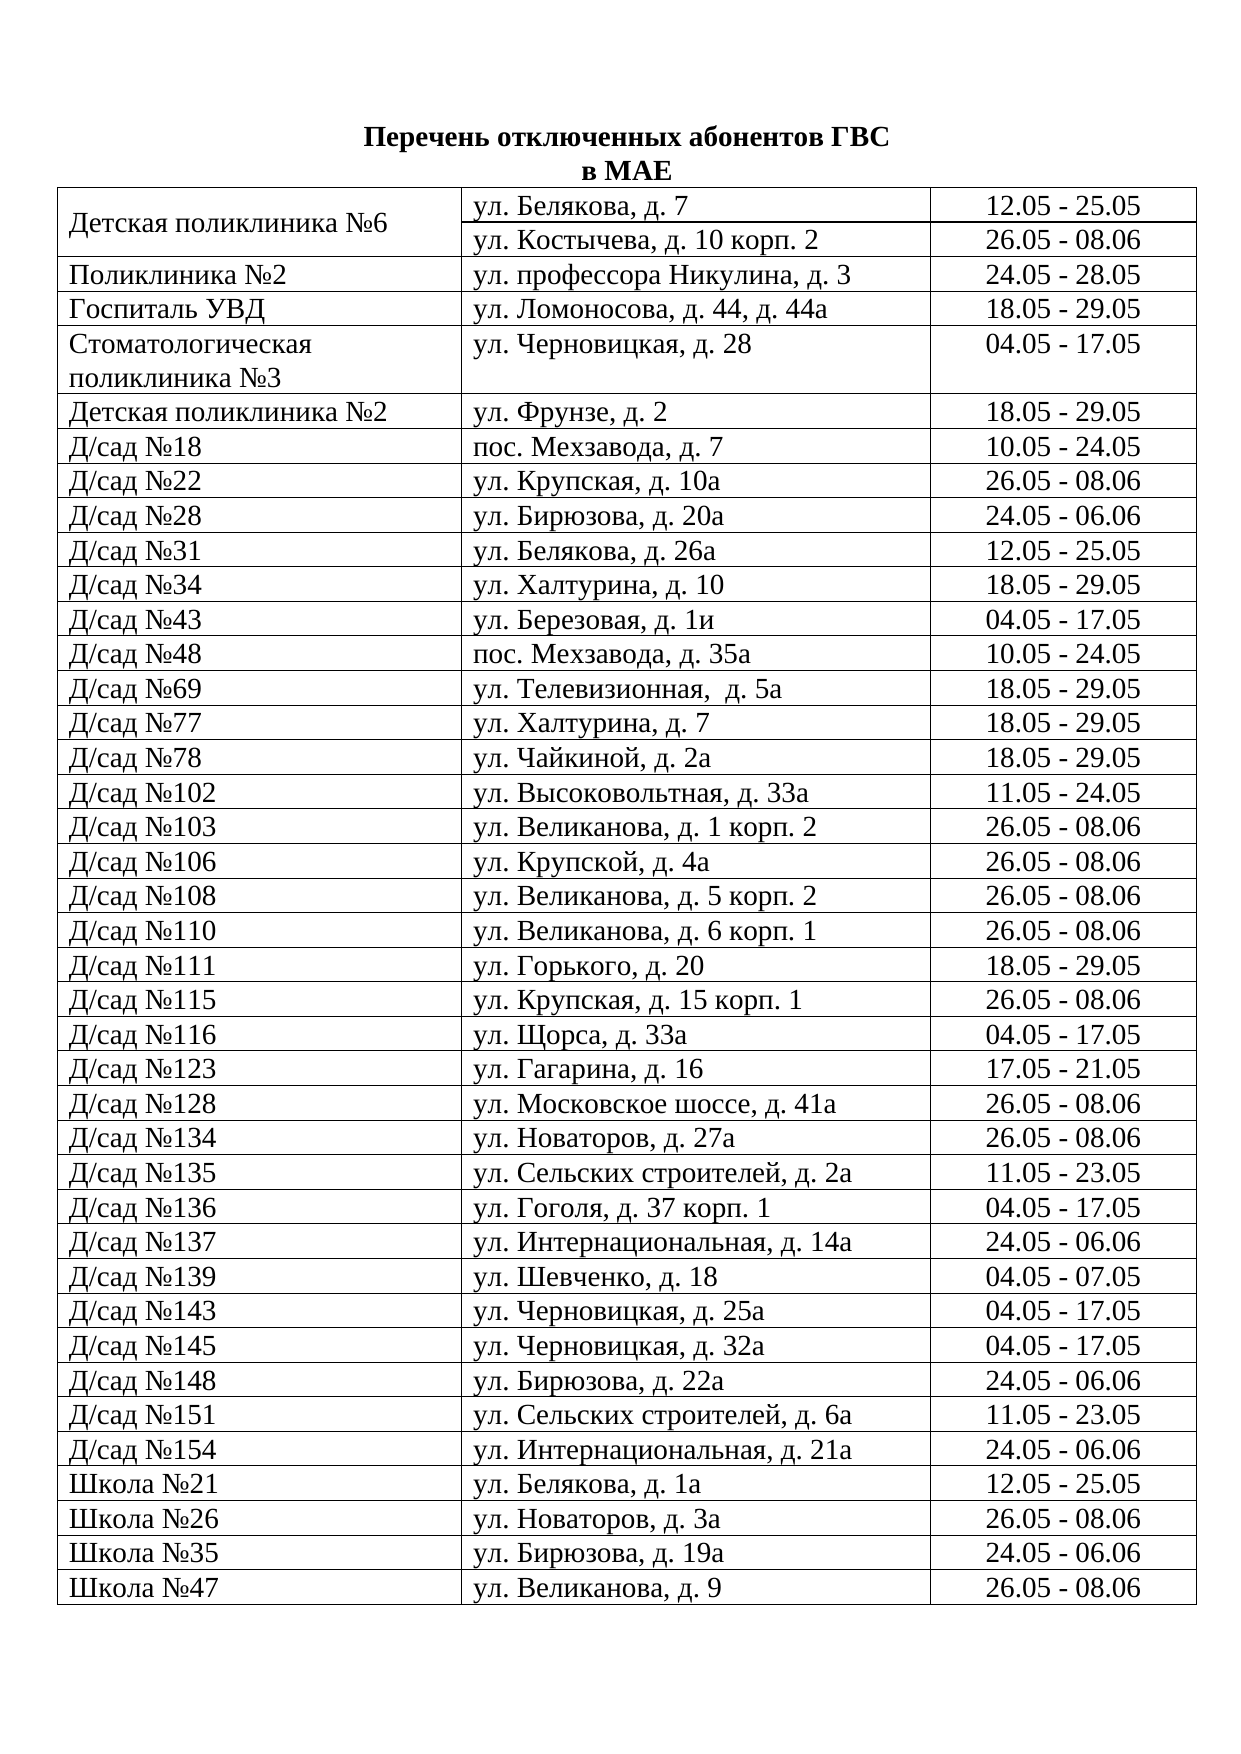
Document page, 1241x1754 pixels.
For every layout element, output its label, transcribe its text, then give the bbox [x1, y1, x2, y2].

table_cell ул. Щорса, д. 33а [462, 1017, 930, 1050]
table_cell ул. Сельских строителей, д. 6а [462, 1397, 930, 1431]
table_cell 26.05 - 08.06 [931, 464, 1196, 497]
table_cell Госпиталь УВД [58, 292, 461, 325]
table_cell ул. Интернациональная, д. 14а [462, 1224, 930, 1258]
table_cell ул. Черновицкая, д. 25а [462, 1294, 930, 1327]
table_cell ул. Новаторов, д. 3а [462, 1501, 930, 1534]
table_cell Д/сад №128 [58, 1086, 461, 1119]
table_cell Детская поликлиника №6 [58, 188, 461, 256]
table_header Перечень отключенных абонентов ГВС [58, 118, 1196, 152]
table_cell Детская поликлиника №2 [58, 394, 461, 428]
table_cell Д/сад №108 [58, 879, 461, 912]
table_cell Д/сад №137 [58, 1224, 461, 1258]
table_cell ул. Чайкиной, д. 2а [462, 740, 930, 774]
table_cell 18.05 - 29.05 [931, 740, 1196, 774]
table_cell ул. Халтурина, д. 7 [462, 706, 930, 739]
table_cell 18.05 - 29.05 [931, 671, 1196, 704]
table_cell 26.05 - 08.06 [931, 1086, 1196, 1119]
table_cell 24.05 - 06.06 [931, 1432, 1196, 1465]
table_cell ул. Черновицкая, д. 32а [462, 1328, 930, 1362]
table_cell Д/сад №145 [58, 1328, 461, 1362]
table_cell 26.05 - 08.06 [931, 1501, 1196, 1534]
table_cell ул. Халтурина, д. 10 [462, 567, 930, 601]
table_cell Д/сад №135 [58, 1155, 461, 1189]
table_cell Д/сад №69 [58, 671, 461, 704]
table_cell 18.05 - 29.05 [931, 292, 1196, 325]
table_cell 10.05 - 24.05 [931, 429, 1196, 462]
table_cell ул. Высоковольтная, д. 33а [462, 775, 930, 808]
table_cell Д/сад №18 [58, 429, 461, 462]
table_cell 11.05 - 23.05 [931, 1397, 1196, 1431]
table_cell ул. Гагарина, д. 16 [462, 1051, 930, 1085]
table_cell ул. Черновицкая, д. 28 [462, 326, 930, 393]
table_cell Д/сад №143 [58, 1294, 461, 1327]
table_cell Школа №26 [58, 1501, 461, 1534]
table_cell ул. Новаторов, д. 27а [462, 1121, 930, 1154]
table_cell ул. Костычева, д. 10 корп. 2 [462, 223, 930, 256]
table_cell Д/сад №102 [58, 775, 461, 808]
table_cell 18.05 - 29.05 [931, 948, 1196, 981]
table_cell 26.05 - 08.06 [931, 879, 1196, 912]
table_cell 26.05 - 08.06 [931, 913, 1196, 947]
table_cell 24.05 - 06.06 [931, 1363, 1196, 1396]
table_cell 24.05 - 06.06 [931, 498, 1196, 532]
table_cell 26.05 - 08.06 [931, 1121, 1196, 1154]
table_cell ул. Сельских строителей, д. 2а [462, 1155, 930, 1189]
table_cell Д/сад №111 [58, 948, 461, 981]
table_cell ул. Фрунзе, д. 2 [462, 394, 930, 428]
table_cell Школа №21 [58, 1466, 461, 1500]
table_cell Д/сад №134 [58, 1121, 461, 1154]
table_cell Школа №47 [58, 1570, 461, 1604]
table_cell Д/сад №28 [58, 498, 461, 532]
table_cell ул. Гоголя, д. 37 корп. 1 [462, 1190, 930, 1223]
table_cell ул. Великанова, д. 9 [462, 1570, 930, 1604]
table_cell Д/сад №136 [58, 1190, 461, 1223]
table_cell 12.05 - 25.05 [931, 533, 1196, 566]
table_cell ул. Белякова, д. 7 [462, 188, 930, 221]
table_cell 26.05 - 08.06 [931, 982, 1196, 1016]
table_cell ул. Белякова, д. 1а [462, 1466, 930, 1500]
table_cell Д/сад №116 [58, 1017, 461, 1050]
table_cell Д/сад №77 [58, 706, 461, 739]
table_cell ул. Бирюзова, д. 20а [462, 498, 930, 532]
table_cell ул. Ломоносова, д. 44, д. 44а [462, 292, 930, 325]
table_cell 26.05 - 08.06 [931, 1570, 1196, 1604]
table_cell Стоматологическая поликлиника №3 [58, 326, 461, 393]
table_cell Д/сад №43 [58, 602, 461, 635]
table_cell Д/сад №110 [58, 913, 461, 947]
table_cell 11.05 - 23.05 [931, 1155, 1196, 1189]
table_cell 24.05 - 28.05 [931, 257, 1196, 291]
table_cell Поликлиника №2 [58, 257, 461, 291]
table_cell ул. Телевизионная, д. 5а [462, 671, 930, 704]
table_cell 04.05 - 07.05 [931, 1259, 1196, 1292]
table_cell Школа №35 [58, 1536, 461, 1569]
table_cell ул. Крупская, д. 10а [462, 464, 930, 497]
table_cell 11.05 - 24.05 [931, 775, 1196, 808]
table_cell ул. Великанова, д. 6 корп. 1 [462, 913, 930, 947]
table_cell 10.05 - 24.05 [931, 636, 1196, 670]
table_cell Д/сад №34 [58, 567, 461, 601]
table_cell ул. Великанова, д. 5 корп. 2 [462, 879, 930, 912]
table_cell ул. профессора Никулина, д. 3 [462, 257, 930, 291]
table_cell 04.05 - 17.05 [931, 1294, 1196, 1327]
table_cell 26.05 - 08.06 [931, 844, 1196, 877]
table_cell Д/сад №48 [58, 636, 461, 670]
table_cell 18.05 - 29.05 [931, 706, 1196, 739]
table_cell Д/сад №148 [58, 1363, 461, 1396]
table_cell Д/сад №31 [58, 533, 461, 566]
table_cell пос. Мехзавода, д. 7 [462, 429, 930, 462]
table_cell ул. Шевченко, д. 18 [462, 1259, 930, 1292]
table_cell ул. Бирюзова, д. 22а [462, 1363, 930, 1396]
table_cell Д/сад №151 [58, 1397, 461, 1431]
table_cell 04.05 - 17.05 [931, 1190, 1196, 1223]
table_cell Д/сад №103 [58, 809, 461, 843]
table_cell ул. Великанова, д. 1 корп. 2 [462, 809, 930, 843]
table_cell 18.05 - 29.05 [931, 567, 1196, 601]
table_cell 04.05 - 17.05 [931, 1017, 1196, 1050]
table_cell пос. Мехзавода, д. 35а [462, 636, 930, 670]
table_cell 26.05 - 08.06 [931, 809, 1196, 843]
table_cell 04.05 - 17.05 [931, 602, 1196, 635]
table_cell 04.05 - 17.05 [931, 326, 1196, 393]
table_cell Д/сад №139 [58, 1259, 461, 1292]
table_cell ул. Березовая, д. 1и [462, 602, 930, 635]
table_cell 12.05 - 25.05 [931, 188, 1196, 221]
table_cell Д/сад №22 [58, 464, 461, 497]
table_cell Д/сад №154 [58, 1432, 461, 1465]
table_cell 04.05 - 17.05 [931, 1328, 1196, 1362]
table_cell 18.05 - 29.05 [931, 394, 1196, 428]
table_cell 24.05 - 06.06 [931, 1536, 1196, 1569]
table_cell ул. Интернациональная, д. 21а [462, 1432, 930, 1465]
table_cell в МАЕ [58, 153, 1196, 187]
table_cell 26.05 - 08.06 [931, 223, 1196, 256]
table_cell ул. Крупская, д. 15 корп. 1 [462, 982, 930, 1016]
table_cell Д/сад №123 [58, 1051, 461, 1085]
table_cell ул. Белякова, д. 26а [462, 533, 930, 566]
table_cell ул. Бирюзова, д. 19а [462, 1536, 930, 1569]
table_cell ул. Горького, д. 20 [462, 948, 930, 981]
table_cell Д/сад №78 [58, 740, 461, 774]
table_cell 17.05 - 21.05 [931, 1051, 1196, 1085]
table_cell 12.05 - 25.05 [931, 1466, 1196, 1500]
table_cell 24.05 - 06.06 [931, 1224, 1196, 1258]
table_cell ул. Московское шоссе, д. 41а [462, 1086, 930, 1119]
table_cell Д/сад №106 [58, 844, 461, 877]
table_cell ул. Крупской, д. 4а [462, 844, 930, 877]
table_cell Д/сад №115 [58, 982, 461, 1016]
